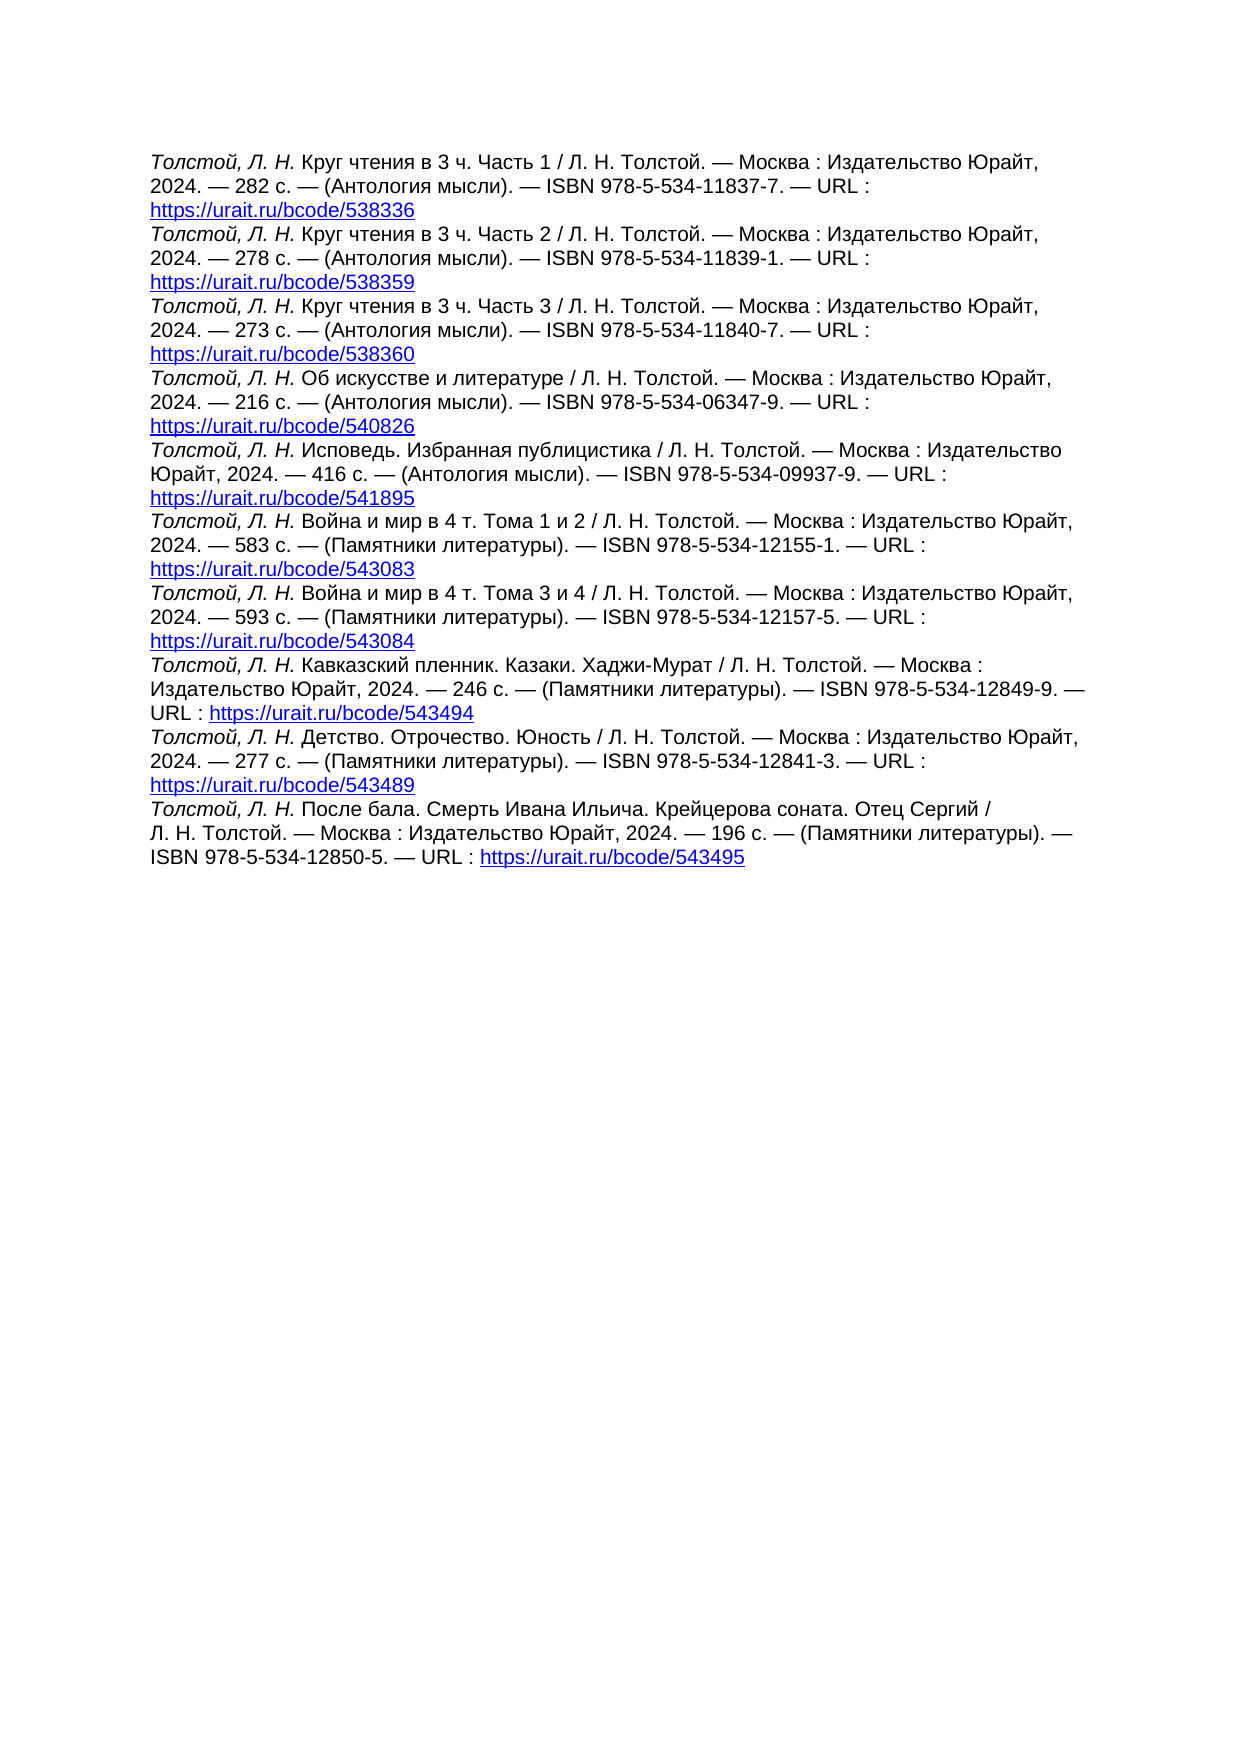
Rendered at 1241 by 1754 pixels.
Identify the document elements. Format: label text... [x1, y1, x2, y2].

text Толстой, Л. Н. Война и мир в 4 т. Тома 1 и 2 / Л. Н. Толстой. — Москва : Издательство Юрайт, 2024. — 583 с. — (Памятники литературы). — ISBN 978-5-534-12155-1. — URL : https://urait.ru/bcode/543083 [150, 509, 1090, 581]
text Толстой, Л. Н. Кавказский пленник. Казаки. Хаджи-Мурат / Л. Н. Толстой. — Москва : Издательство Юрайт, 2024. — 246 с. — (Памятники литературы). — ISBN 978-5-534-12849-9. — URL : https://urait.ru/bcode/543494 [150, 653, 1090, 725]
text Толстой, Л. Н. Круг чтения в 3 ч. Часть 1 / Л. Н. Толстой. — Москва : Издательство Юрайт, 2024. — 282 с. — (Антология мысли). — ISBN 978-5-534-11837-7. — URL : https://urait.ru/bcode/538336 [150, 150, 1090, 222]
text Толстой, Л. Н. Об искусстве и литературе / Л. Н. Толстой. — Москва : Издательство Юрайт, 2024. — 216 с. — (Антология мысли). — ISBN 978-5-534-06347-9. — URL : https://urait.ru/bcode/540826 [150, 366, 1090, 437]
text Толстой, Л. Н. Исповедь. Избранная публицистика / Л. Н. Толстой. — Москва : Издательство Юрайт, 2024. — 416 с. — (Антология мысли). — ISBN 978-5-534-09937-9. — URL : https://urait.ru/bcode/541895 [150, 437, 1090, 509]
text Толстой, Л. Н. Война и мир в 4 т. Тома 3 и 4 / Л. Н. Толстой. — Москва : Издательство Юрайт, 2024. — 593 с. — (Памятники литературы). — ISBN 978-5-534-12157-5. — URL : https://urait.ru/bcode/543084 [150, 581, 1090, 653]
text Толстой, Л. Н. Круг чтения в 3 ч. Часть 3 / Л. Н. Толстой. — Москва : Издательство Юрайт, 2024. — 273 с. — (Антология мысли). — ISBN 978-5-534-11840-7. — URL : https://urait.ru/bcode/538360 [150, 294, 1090, 366]
text Толстой, Л. Н. После бала. Смерть Ивана Ильича. Крейцерова соната. Отец Сергий / Л. Н. Толстой. — Москва : Издательство Юрайт, 2024. — 196 с. — (Памятники литературы). — ISBN 978-5-534-12850-5. — URL : https://urait.ru/bcode/543495 [150, 797, 1090, 869]
text Толстой, Л. Н. Детство. Отрочество. Юность / Л. Н. Толстой. — Москва : Издательство Юрайт, 2024. — 277 с. — (Памятники литературы). — ISBN 978-5-534-12841-3. — URL : https://urait.ru/bcode/543489 [150, 725, 1090, 797]
text Толстой, Л. Н. Круг чтения в 3 ч. Часть 2 / Л. Н. Толстой. — Москва : Издательство Юрайт, 2024. — 278 с. — (Антология мысли). — ISBN 978-5-534-11839-1. — URL : https://urait.ru/bcode/538359 [150, 222, 1090, 294]
